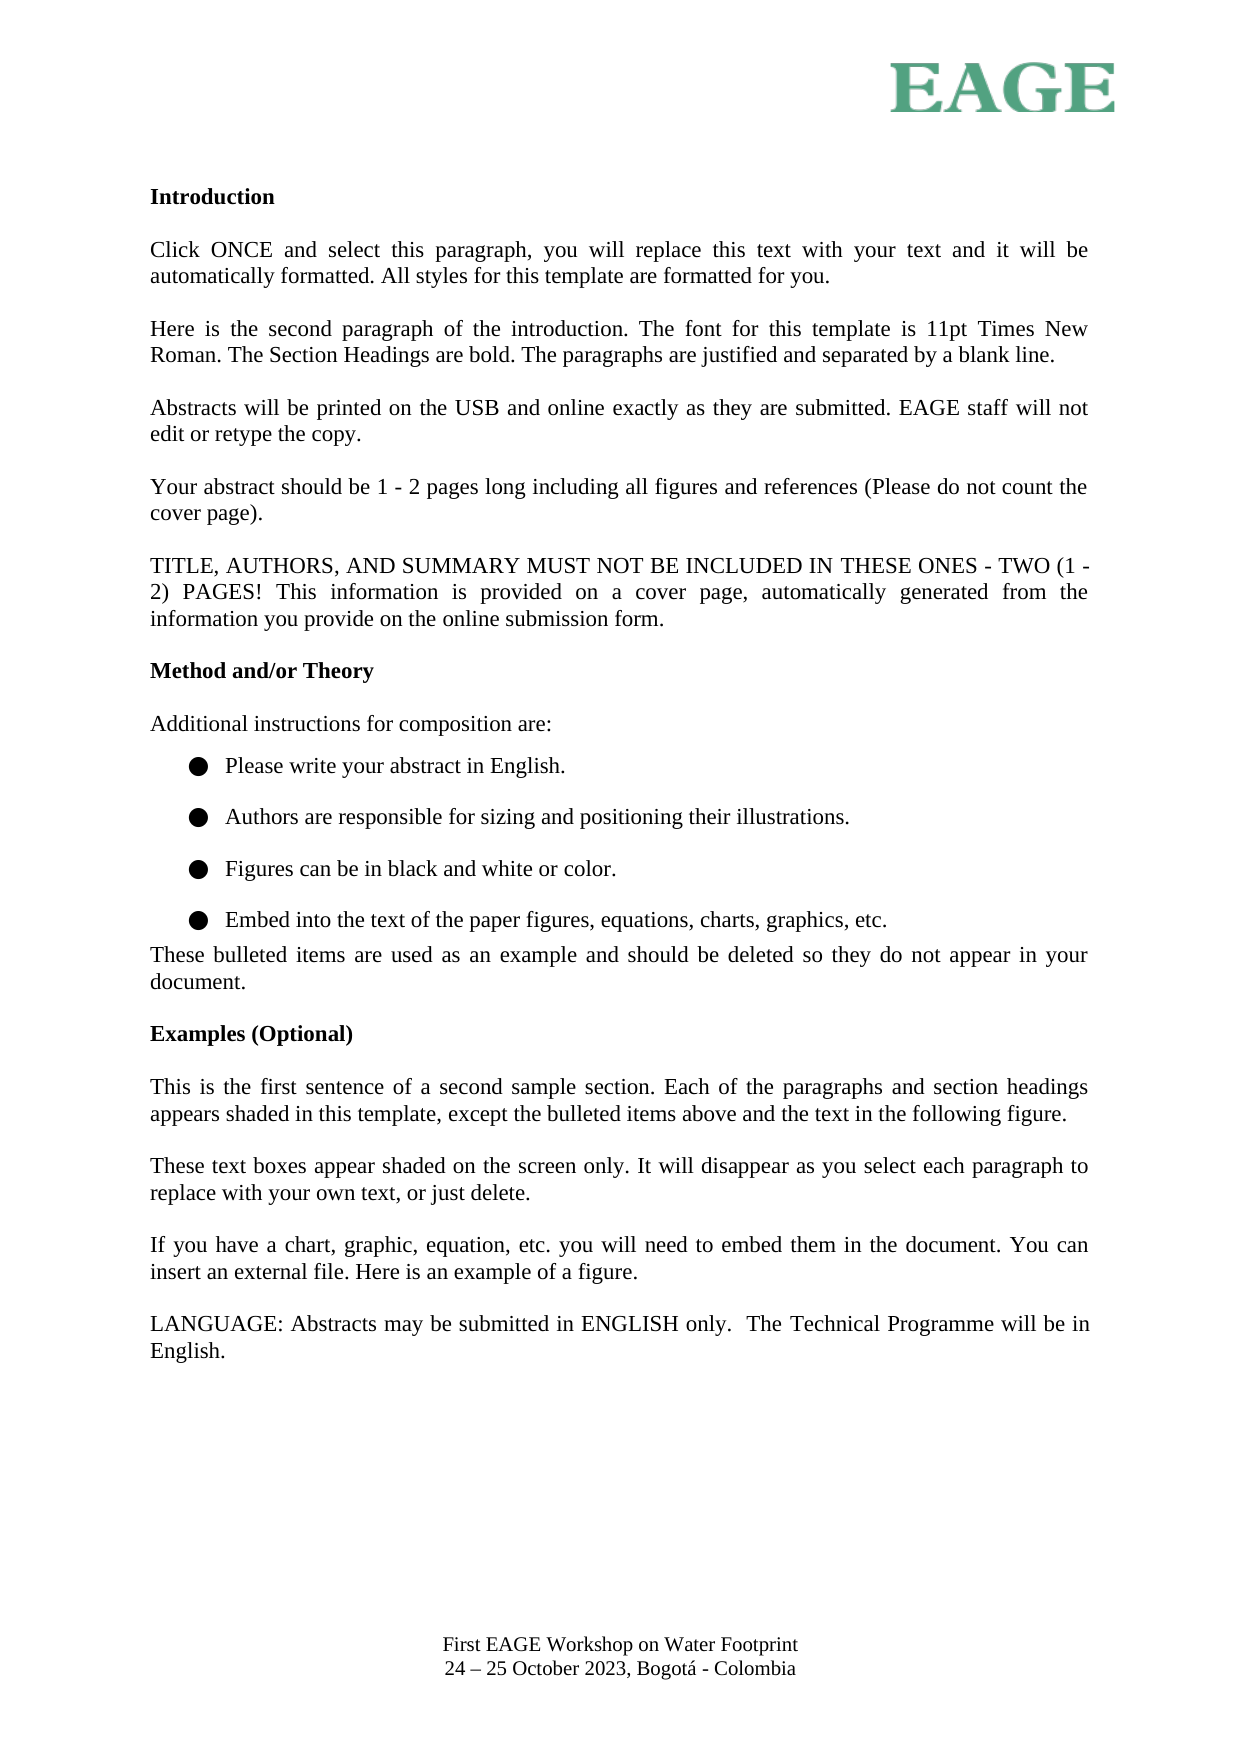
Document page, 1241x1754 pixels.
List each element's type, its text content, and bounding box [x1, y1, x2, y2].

text Introduction [150, 183, 1090, 209]
text These bulleted items are used as an example and should be deleted so they do not appear in your document. [150, 941, 1090, 994]
text Examples (Optional) [150, 1021, 1090, 1047]
list Please write your abstract in English. [187, 736, 1090, 788]
text These text boxes appear shaded on the screen only. It will disappear as you select each paragraph to replace with your own text, or just delete. [150, 1152, 1090, 1205]
text This is the first sentence of a second sample section. Each of the paragraphs and section headings appears shaded in this template, except the bulleted items above and the text in the following figure. [150, 1073, 1090, 1126]
list Figures can be in black and white or color. [187, 839, 1090, 890]
text Click ONCE and select this paragraph, you will replace this text with your text and it will be automatically formatted. All styles for this template are formatted for you. [150, 236, 1090, 288]
text Additional instructions for composition are: [150, 710, 1090, 736]
list Embed into the text of the paper figures, equations, charts, graphics, etc. [187, 890, 1090, 941]
text Your abstract should be 1 - 2 pages long including all figures and references (Please do not count the cover page). [150, 473, 1090, 526]
text If you have a chart, graphic, equation, etc. you will need to embed them in the document. You can insert an external file. Here is an example of a figure. [150, 1231, 1090, 1284]
text Here is the second paragraph of the introduction. The font for this template is 11pt Times New Roman. The Section Headings are bold. The paragraphs are justified and separated by a blank line. [150, 315, 1090, 367]
text Method and/or Theory [150, 657, 1090, 684]
picture [890, 62, 1115, 112]
text TITLE, AUTHORS, AND SUMMARY MUST NOT BE INCLUDED IN THESE ONES - TWO (1 - 2) PAGES! This information is provided on a cover page, automatically generated from the information you provide on the online submission form. [150, 552, 1090, 631]
text Abstracts will be printed on the USB and online exactly as they are submitted. EAGE staff will not edit or retype the copy. [150, 394, 1090, 447]
list Authors are responsible for sizing and positioning their illustrations. [187, 788, 1090, 839]
text LANGUAGE: Abstracts may be submitted in ENGLISH only. The Technical Programme will be in English. [150, 1310, 1090, 1363]
